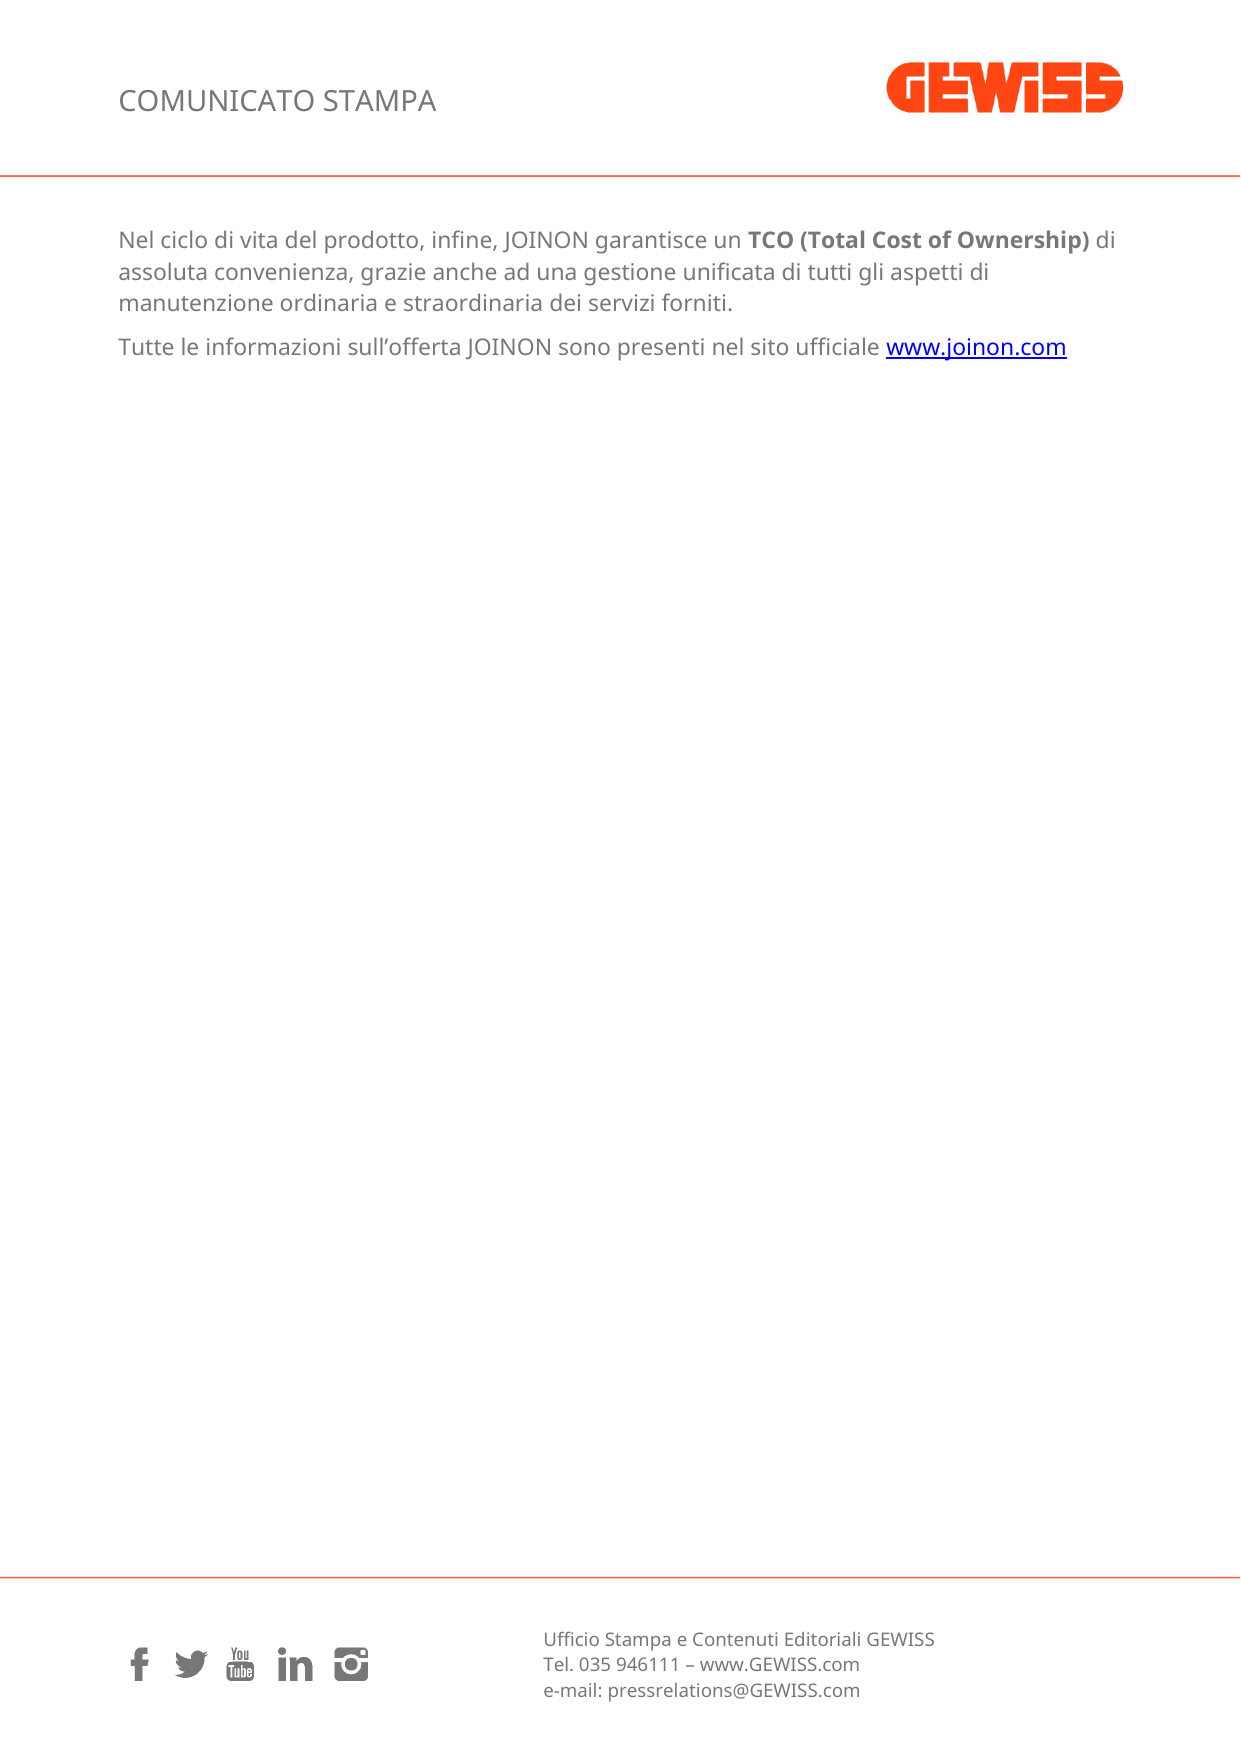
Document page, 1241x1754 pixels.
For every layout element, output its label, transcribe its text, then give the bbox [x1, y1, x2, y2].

text Tutte le informazioni sull’offerta JOINON sono presenti nel sito ufficiale www.joinon.com [118, 331, 1122, 362]
picture [0, 0, 1241, 1754]
text Nel ciclo di vita del prodotto, infine, JOINON garantisce un TCO (Total Cost of Ownership) di assoluta convenienza, grazie anche ad una gestione unificata di tutti gli aspetti di manutenzione ordinaria e straordinaria dei servizi forniti. [118, 224, 1122, 318]
